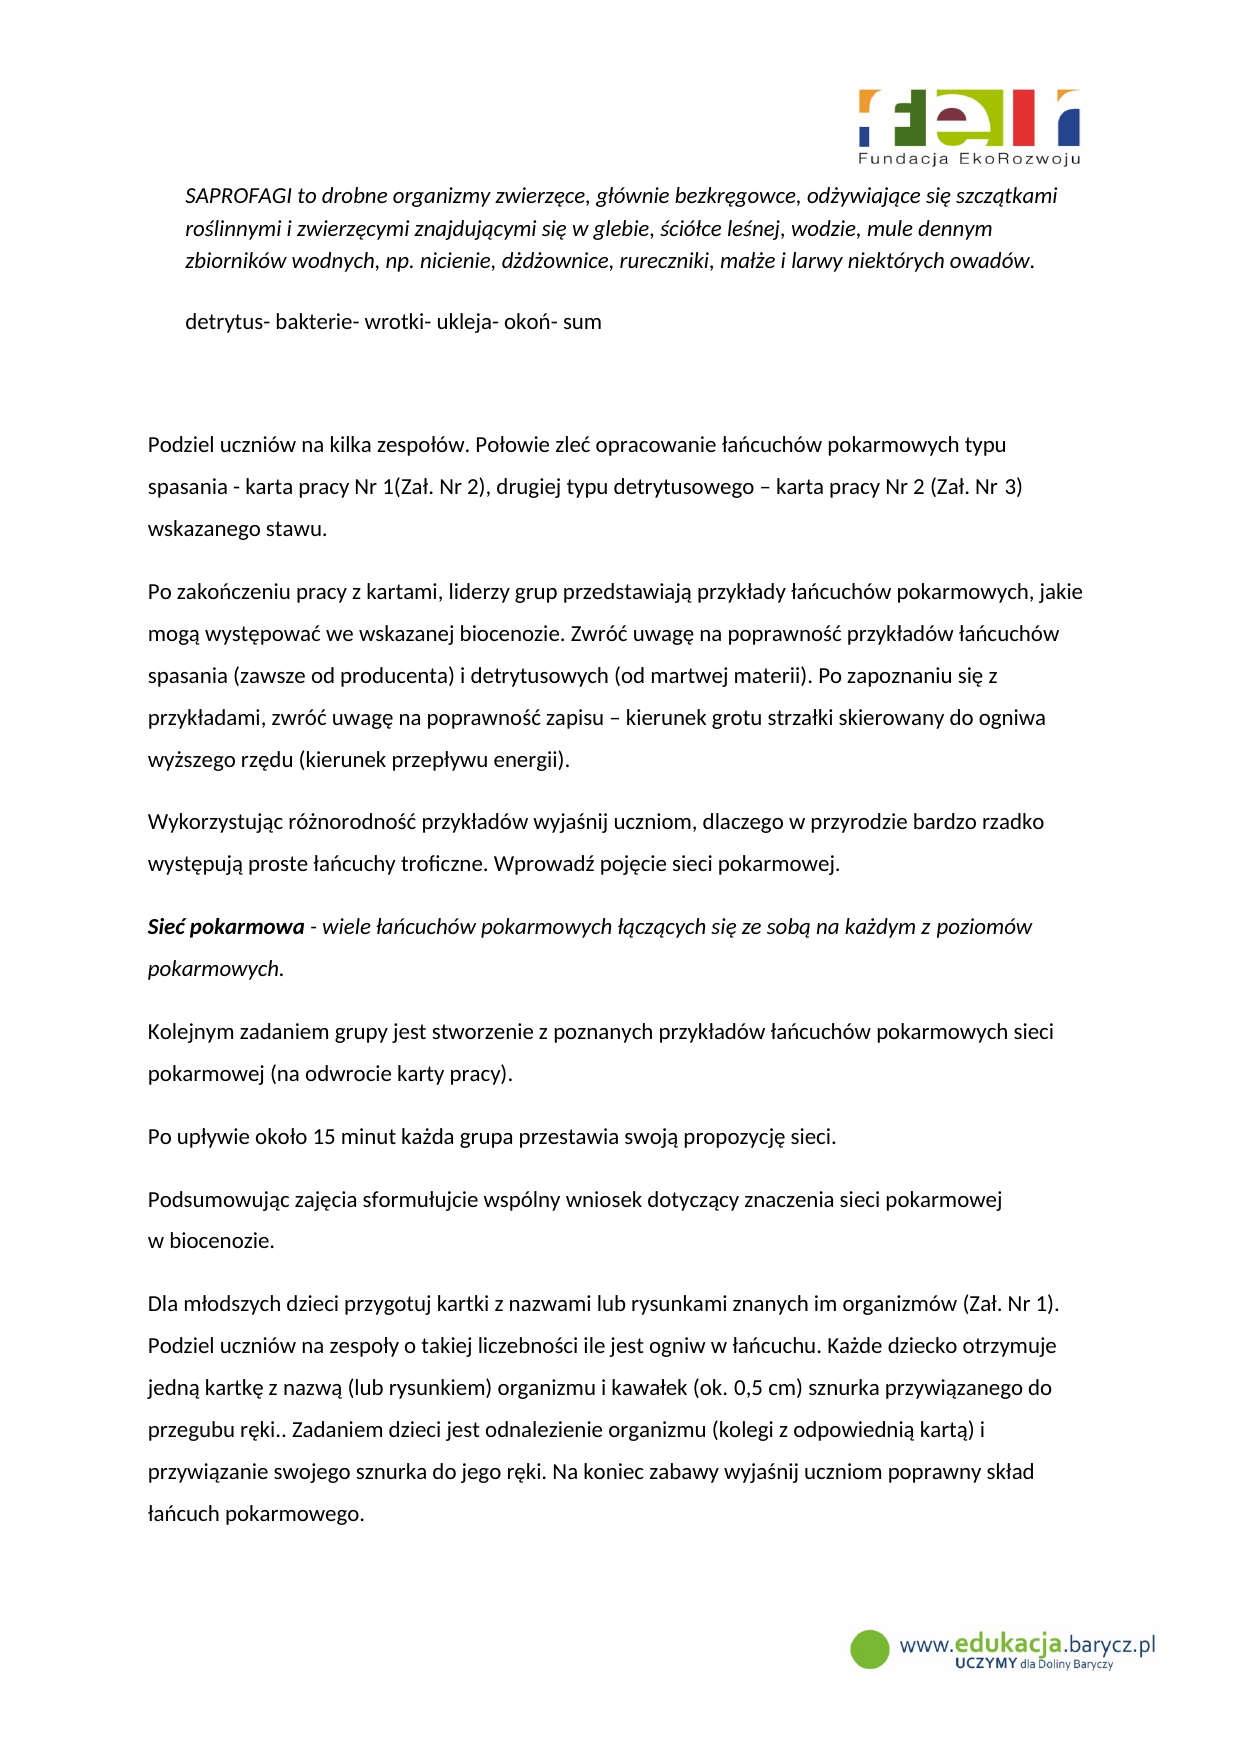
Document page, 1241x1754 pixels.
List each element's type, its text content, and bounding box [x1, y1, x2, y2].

text Dla młodszych dzieci przygotuj kartki z nazwami lub rysunkami znanych im organizmów (Zał. Nr 1). Podziel uczniów na zespoły o takiej liczebności ile jest ogniw w łańcuchu. Każde dziecko otrzymuje jedną kartkę z nazwą (lub rysunkiem) organizmu i kawałek (ok. 0,5 cm) sznurka przywiązanego do przegubu ręki.. Zadaniem dzieci jest odnalezienie organizmu (kolegi z odpowiednią kartą) i przywiązanie swojego sznurka do jego ręki. Na koniec zabawy wyjaśnij uczniom poprawny skład łańcuch pokarmowego. [148, 1289, 1093, 1527]
text Sieć pokarmowa - wiele łańcuchów pokarmowych łączących się ze sobą na każdym z poziomów pokarmowych. [148, 912, 1093, 982]
text SAPROFAGI to drobne organizmy zwierzęce, głównie bezkręgowce, odżywiające się szczątkami roślinnymi i zwierzęcymi znajdującymi się w glebie, ściółce leśnej, wodzie, mule dennym zbiorników wodnych, np. nicienie, dżdżownice, rureczniki, małże i larwy niektórych owadów. [185, 182, 1093, 274]
text Wykorzystując różnorodność przykładów wyjaśnij uczniom, dlaczego w przyrodzie bardzo rzadko występują proste łańcuchy troficzne. Wprowadź pojęcie sieci pokarmowej. [148, 807, 1093, 877]
picture [0, 1606, 1241, 1754]
text Kolejnym zadaniem grupy jest stworzenie z poznanych przykładów łańcuchów pokarmowych sieci pokarmowej (na odwrocie karty pracy). [148, 1017, 1093, 1087]
text Podziel uczniów na kilka zespołów. Połowie zleć opracowanie łańcuchów pokarmowych typu spasania - karta pracy Nr 1(Zał. Nr 2), drugiej typu detrytusowego – karta pracy Nr 2 (Zał. Nr 3) wskazanego stawu. [148, 430, 1093, 542]
text detrytus- bakterie- wrotki- ukleja- okoń- sum [185, 307, 1093, 335]
text Podsumowując zajęcia sformułujcie wspólny wniosek dotyczący znaczenia sieci pokarmowej w biocenozie. [148, 1185, 1093, 1255]
text Po upływie około 15 minut każda grupa przestawia swoją propozycję sieci. [148, 1122, 1093, 1150]
picture [845, 73, 1093, 182]
text Po zakończeniu pracy z kartami, liderzy grup przedstawiają przykłady łańcuchów pokarmowych, jakie mogą występować we wskazanej biocenozie. Zwróć uwagę na poprawność przykładów łańcuchów spasania (zawsze od producenta) i detrytusowych (od martwej materii). Po zapoznaniu się z przykładami, zwróć uwagę na poprawność zapisu – kierunek grotu strzałki skierowany do ogniwa wyższego rzędu (kierunek przepływu energii). [148, 577, 1093, 773]
